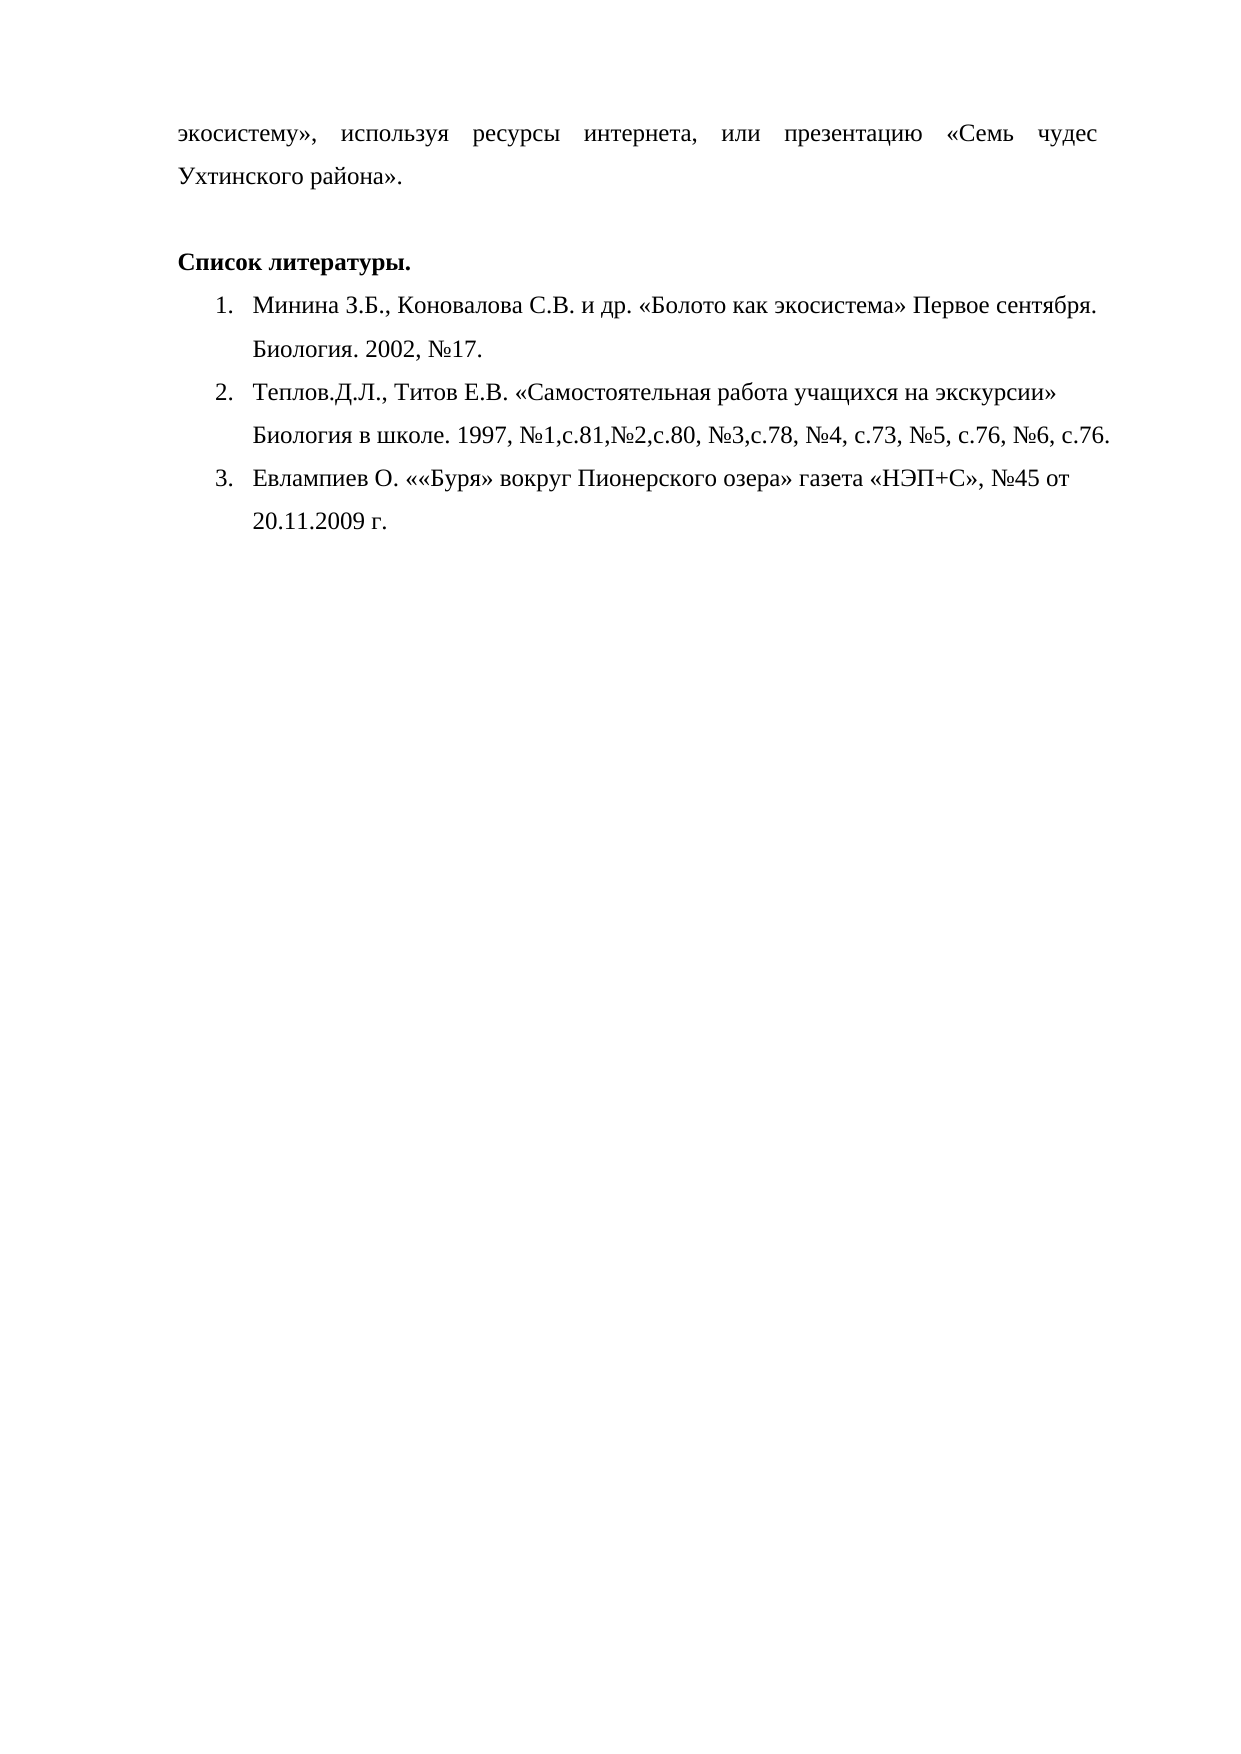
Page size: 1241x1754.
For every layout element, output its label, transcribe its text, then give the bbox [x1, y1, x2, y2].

subtitle Список литературы. [177, 247, 1122, 276]
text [177, 118, 1098, 190]
list Евлампиев О. ««Буря» вокруг Пионерского озера» газета «НЭП+С», №45 от 20.11.2009 г. [215, 463, 1122, 535]
list Теплов.Д.Л., Титов Е.В. «Самостоятельная работа учащихся на экскурсии» Биология в школе. 1997, №1,с.81,№2,с.80, №3,с.78, №4, с.73, №5, с.76, №6, с.76. [215, 377, 1122, 449]
list Минина З.Б., Коновалова С.В. и др. «Болото как экосистема» Первое сентября. Биология. 2002, №17. [215, 291, 1122, 362]
